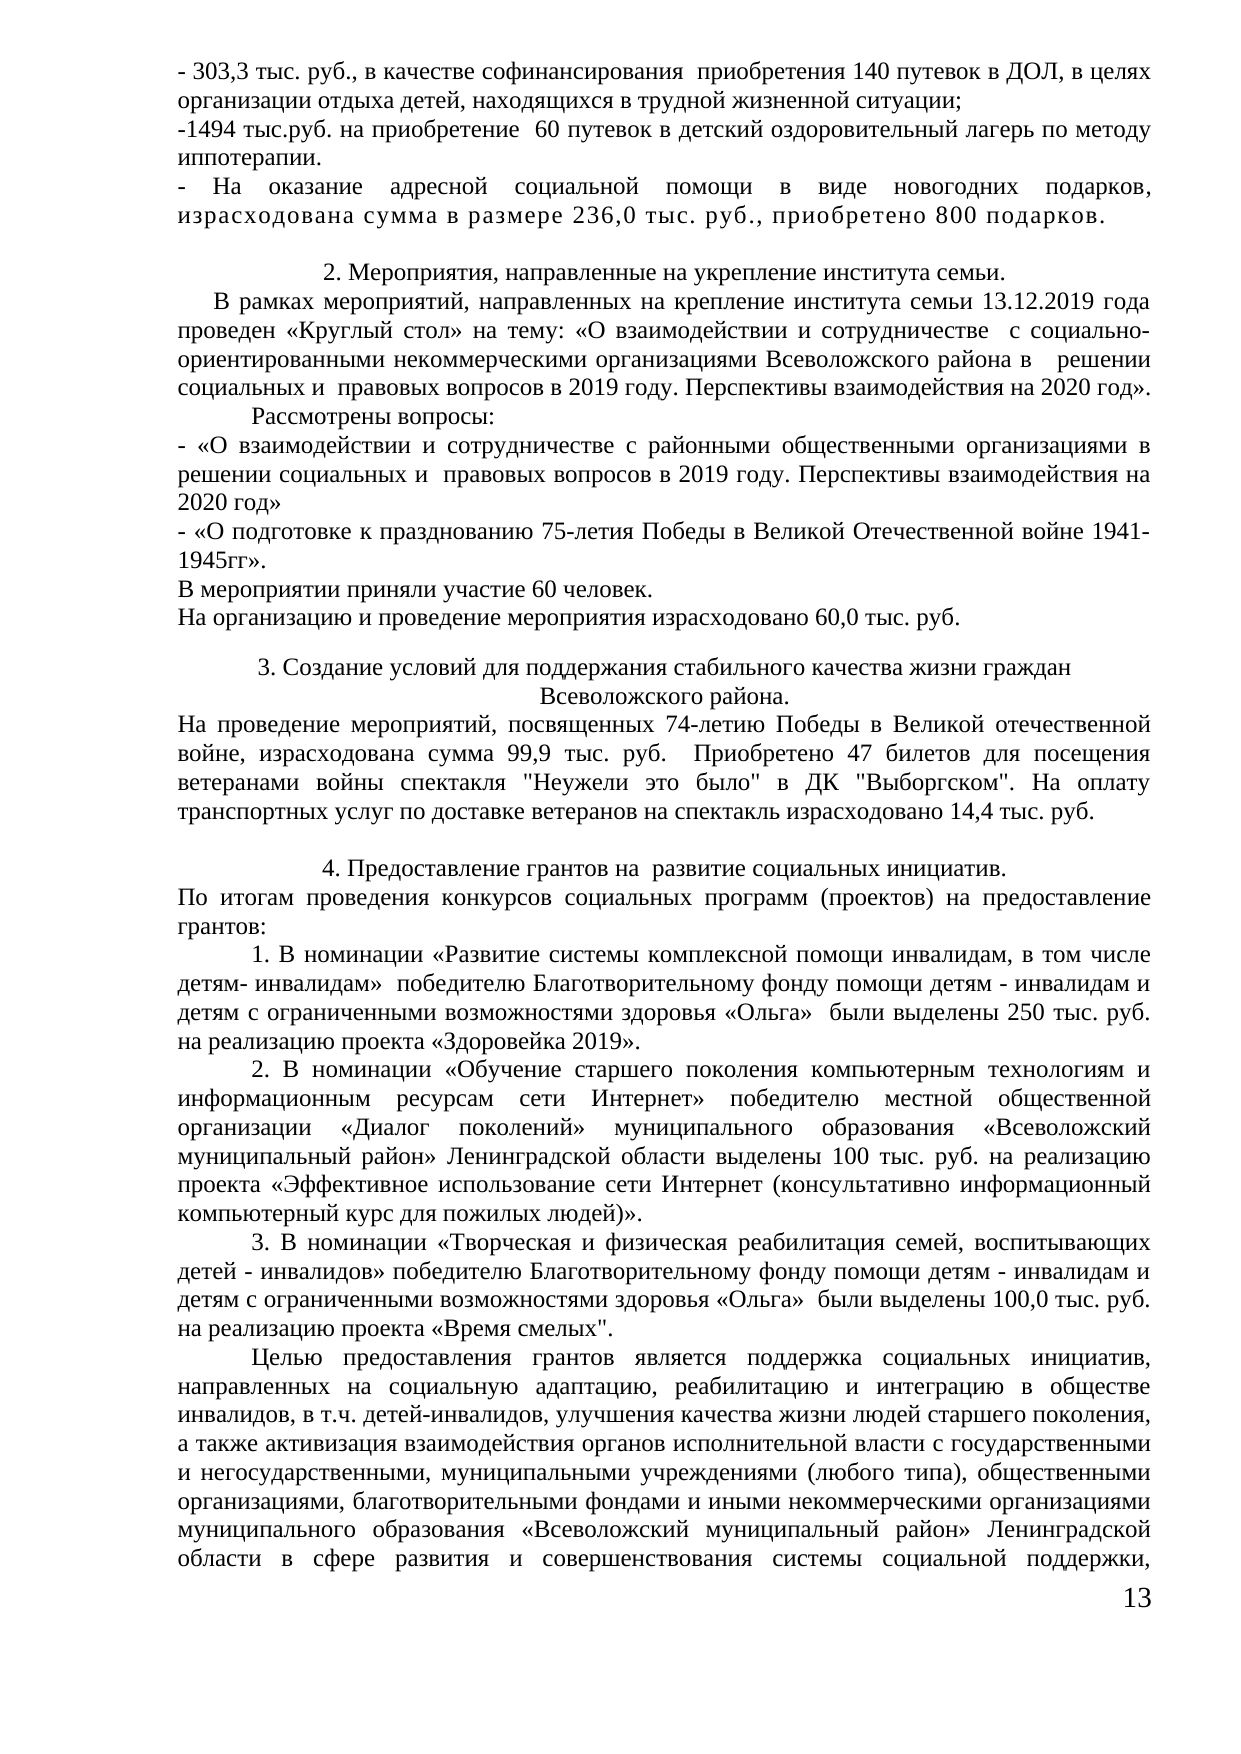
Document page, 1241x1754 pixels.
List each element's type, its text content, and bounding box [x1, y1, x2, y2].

text В рамках мероприятий, направленных на крепление института семьи 13.12.2019 года проведен «Круглый стол» на тему: «О взаимодействии и сотрудничестве с социально- ориентированными некоммерческими организациями Всеволожского района в решении социальных и правовых вопросов в 2019 году. Перспективы взаимодействия на 2020 год». [177, 286, 1152, 401]
text - 303,3 тыс. руб., в качестве софинансирования приобретения 140 путевок в ДОЛ, в целях организации отдыха детей, находящихся в трудной жизненной ситуации; [177, 56, 1152, 114]
text По итогам проведения конкурсов социальных программ (проектов) на предоставление грантов: [177, 882, 1152, 939]
text 4. Предоставление грантов на развитие социальных инициатив. [177, 853, 1152, 882]
text 3. Создание условий для поддержания стабильного качества жизни граждан Всеволожского района. [177, 652, 1152, 709]
text -1494 тыс.руб. на приобретение 60 путевок в детский оздоровительный лагерь по методу иппотерапии. [177, 114, 1152, 171]
text 3. В номинации «Творческая и физическая реабилитация семей, воспитывающих детей - инвалидов» победителю Благотворительному фонду помощи детям - инвалидам и детям с ограниченными возможностями здоровья «Ольга» были выделены 100,0 тыс. руб. на реализацию проекта «Время смелых". [177, 1227, 1152, 1342]
text - «О взаимодействии и сотрудничестве с районными общественными организациями в решении социальных и правовых вопросов в 2019 году. Перспективы взаимодействия на 2020 год» [177, 430, 1152, 516]
text - «О подготовке к празднованию 75-летия Победы в Великой Отечественной войне 1941-1945гг». [177, 516, 1152, 574]
text Рассмотрены вопросы: [177, 401, 1152, 430]
text - На оказание адресной социальной помощи в виде новогодних подарков, израсходована сумма в размере 236,0 тыс. руб., приобретено 800 подарков. [177, 171, 1152, 229]
text В мероприятии приняли участие 60 человек. [177, 574, 1152, 602]
text 2. В номинации «Обучение старшего поколения компьютерным технологиям и информационным ресурсам сети Интернет» победителю местной общественной организации «Диалог поколений» муниципального образования «Всеволожский муниципальный район» Ленинградской области выделены 100 тыс. руб. на реализацию проекта «Эффективное использование сети Интернет (консультативно информационный компьютерный курс для пожилых людей)». [177, 1054, 1152, 1227]
text 2. Мероприятия, направленные на укрепление института семьи. [177, 257, 1152, 286]
text 1. В номинации «Развитие системы комплексной помощи инвалидам, в том числе детям- инвалидам» победителю Благотворительному фонду помощи детям - инвалидам и детям с ограниченными возможностями здоровья «Ольга» были выделены 250 тыс. руб. на реализацию проекта «Здоровейка 2019». [177, 939, 1152, 1054]
text На проведение мероприятий, посвященных 74-летию Победы в Великой отечественной войне, израсходована сумма 99,9 тыс. руб. Приобретено 47 билетов для посещения ветеранами войны спектакля "Неужели это было" в ДК "Выборгском". На оплату транспортных услуг по доставке ветеранов на спектакль израсходовано 14,4 тыс. руб. [177, 709, 1152, 824]
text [177, 1342, 1152, 1572]
list На организацию и проведение мероприятия израсходовано 60,0 тыс. руб. [177, 602, 1152, 631]
